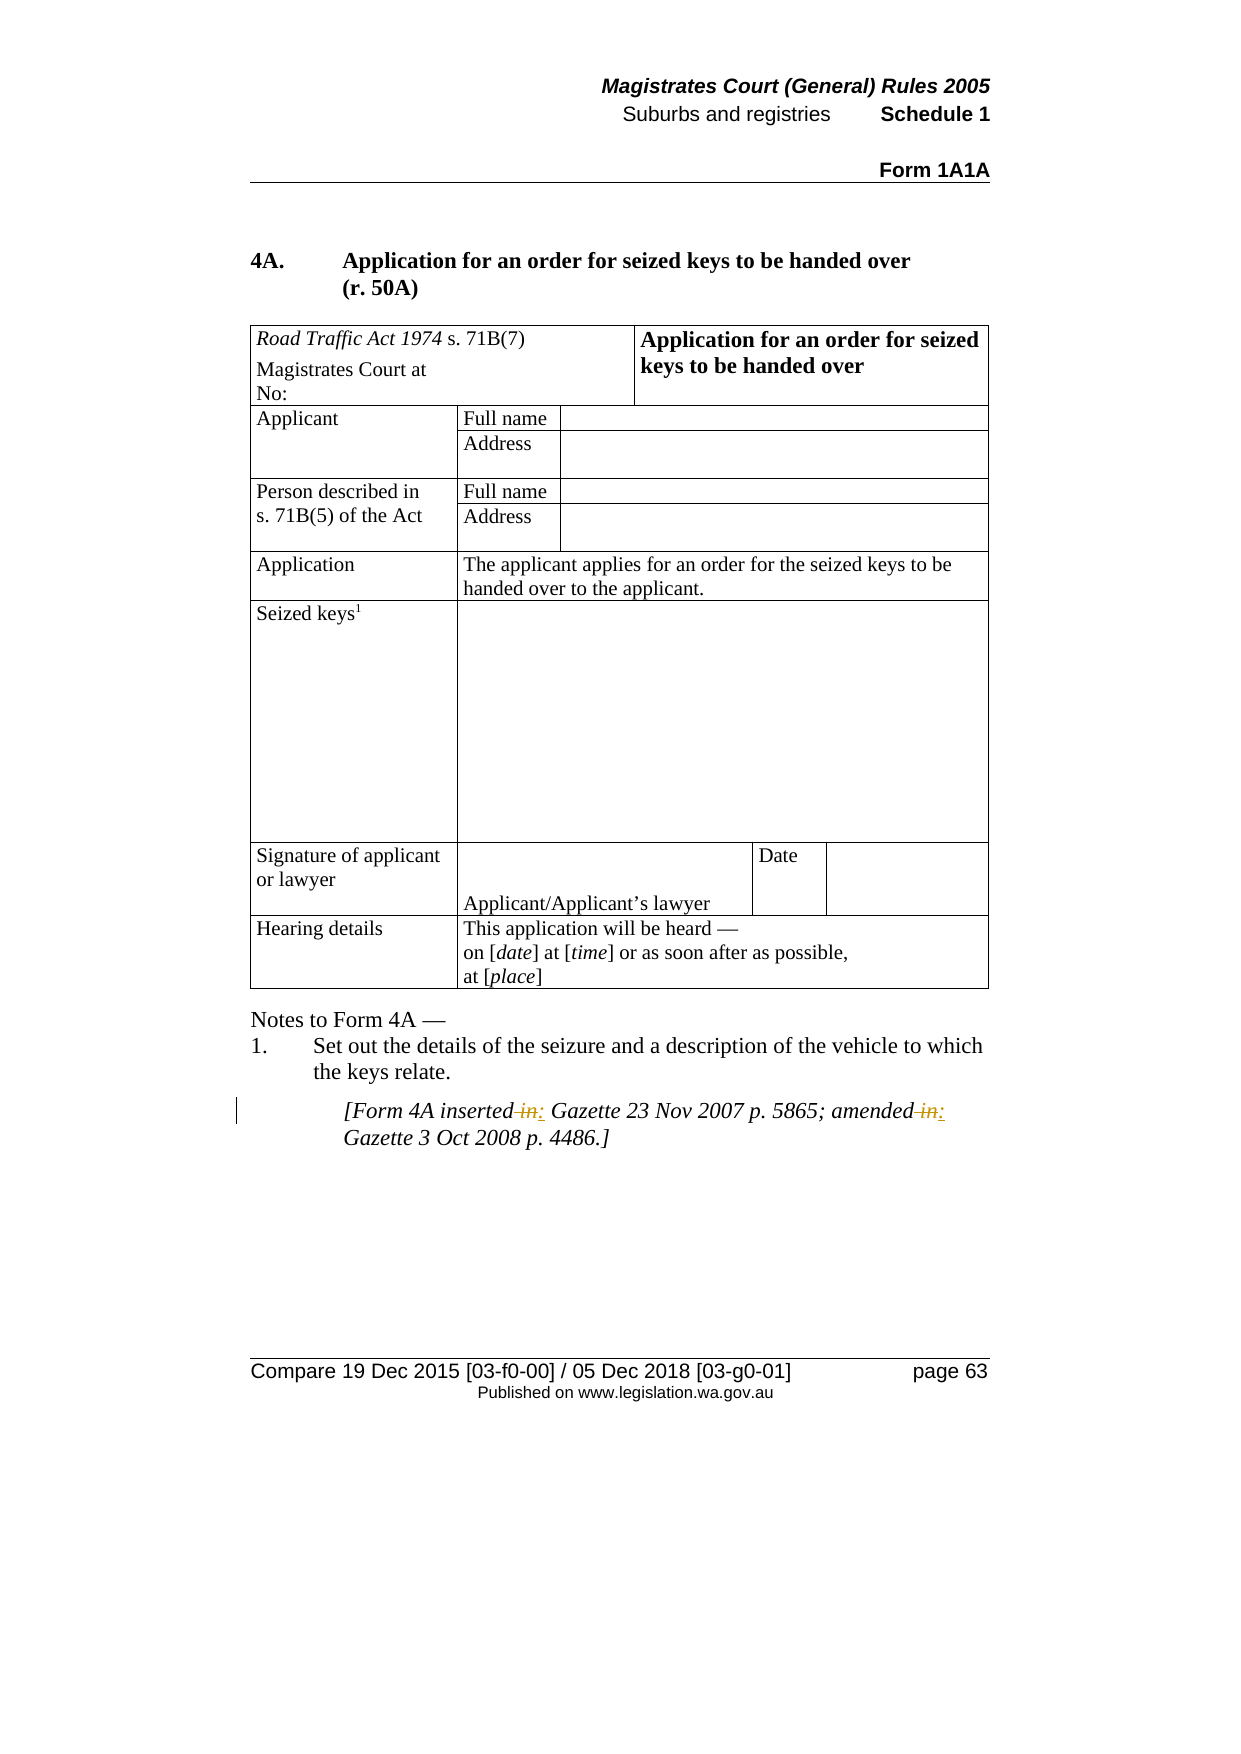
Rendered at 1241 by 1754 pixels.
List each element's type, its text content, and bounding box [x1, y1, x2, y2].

table_cell Full name [458, 406, 560, 430]
table_cell Date [753, 843, 826, 915]
table_cell [561, 504, 988, 551]
table_cell Applicant/Applicant’s lawyer [458, 843, 752, 915]
table_cell [561, 431, 988, 478]
table_cell [458, 601, 988, 842]
text [Form 4A inserted Gazette 23 Nov 2007 p. 5865; amended Gazette 3 Oct 2008 p. 4486.] [250, 1097, 990, 1150]
text 1. Set out the details of the seizure and a description of the vehicle to which the keys relate. [250, 1032, 990, 1085]
table_cell [561, 406, 988, 430]
table_header Road Traffic Act 1974 s. 71B(7) Magistrates Court at No: [251, 326, 634, 405]
table_cell [561, 479, 988, 503]
table_cell This application will be heard — on [date] at [time] or as soon after as possible, at [place] [458, 916, 988, 988]
table_cell Person described in s. 71B(5) of the Act [251, 479, 457, 551]
table_cell Full name [458, 479, 560, 503]
subtitle 4A. Application for an order for seized keys to be handed over (r. 50A) [250, 247, 990, 300]
table_cell Signature of applicant or lawyer [251, 843, 457, 915]
text Notes to Form 4A — [250, 1006, 990, 1032]
table_cell Application [251, 552, 457, 600]
table_cell Hearing details [251, 916, 457, 988]
table_cell Address [458, 504, 560, 551]
table_cell Address [458, 431, 560, 478]
table_cell Seized keys1 [251, 601, 457, 842]
table_cell Applicant [251, 406, 457, 478]
table_header Application for an order for seized keys to be handed over [635, 326, 988, 405]
table_cell [827, 843, 988, 915]
table_cell The applicant applies for an order for the seized keys to be handed over to the applicant. [458, 552, 988, 600]
